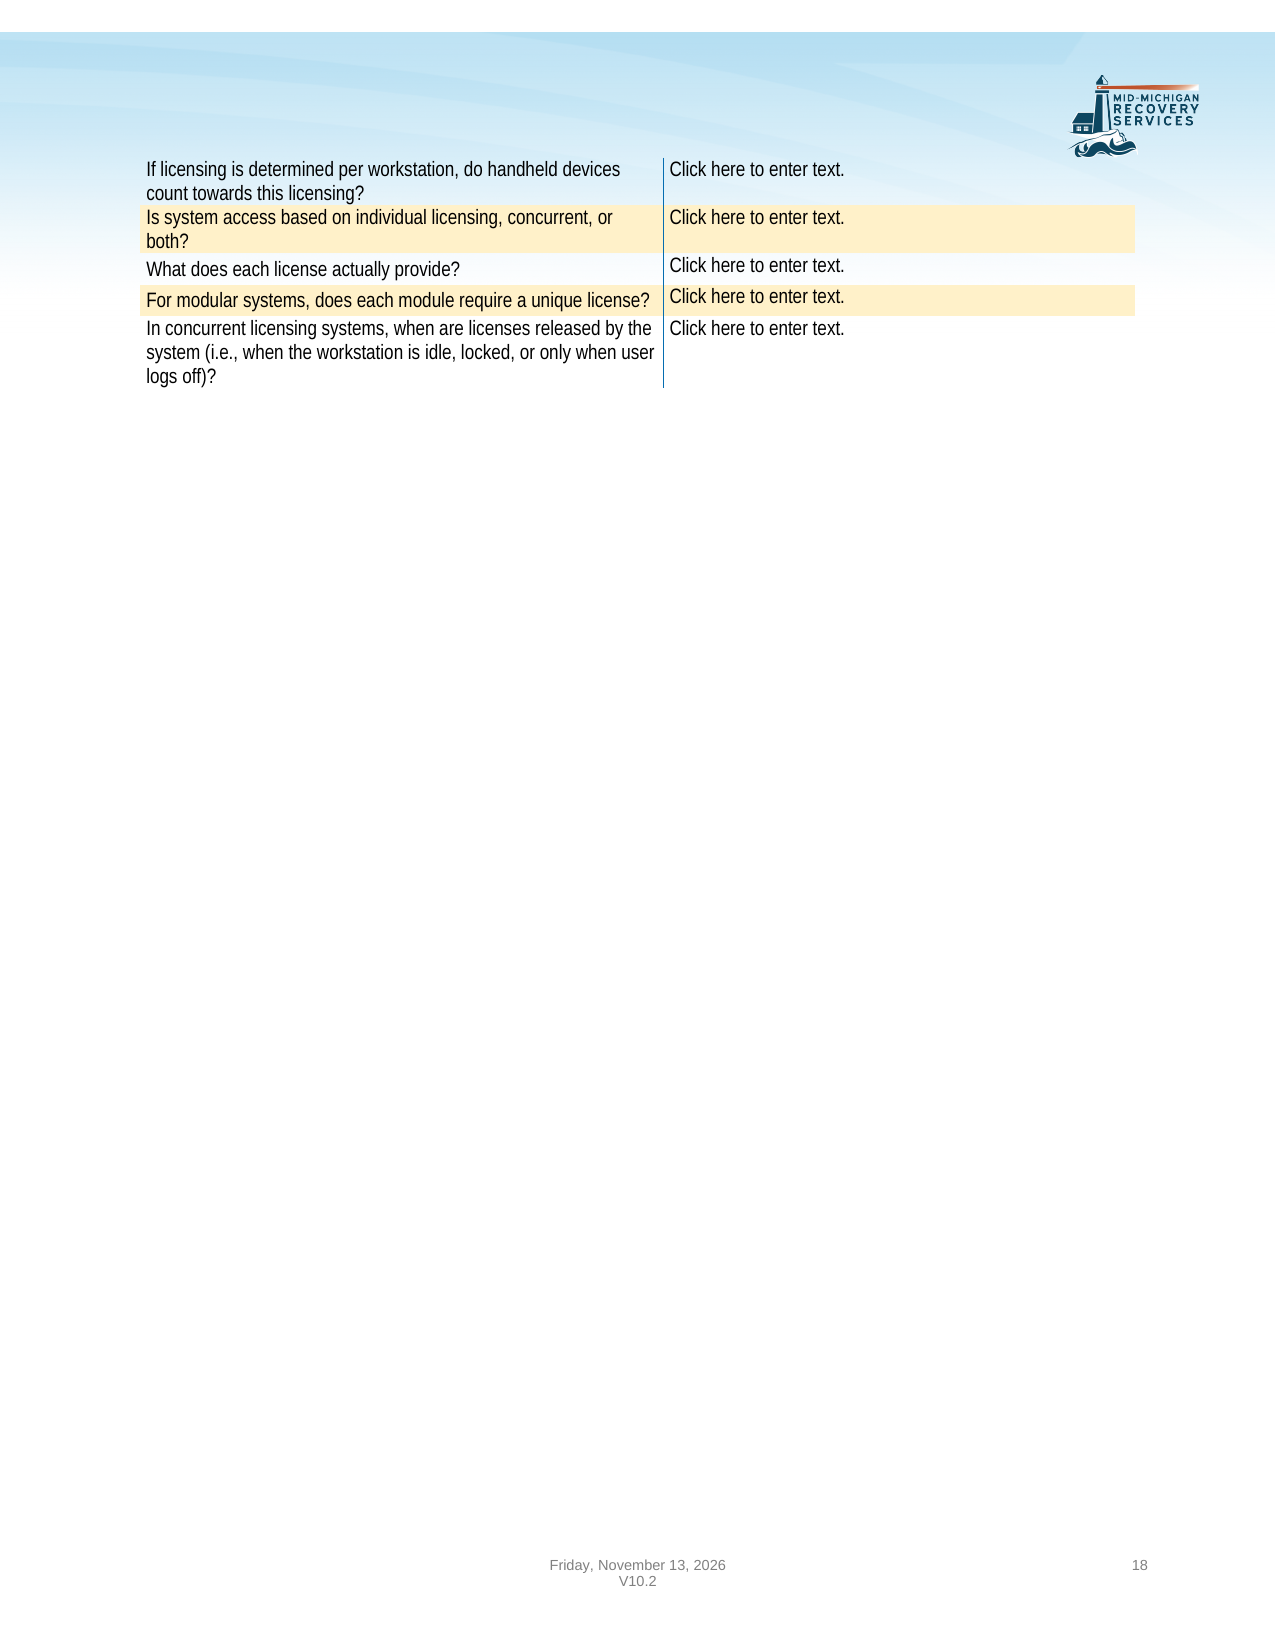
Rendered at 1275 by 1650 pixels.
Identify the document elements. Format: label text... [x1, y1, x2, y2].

table_cell What does each license actually provide? [140, 253, 663, 284]
picture [756, 325, 761, 333]
table_cell Is system access based on individual licensing, concurrent, or both? [140, 205, 663, 253]
picture [0, 32, 1275, 333]
table_cell If licensing is determined per workstation, do handheld devices count towards this licensing? [140, 158, 663, 205]
table_cell For modular systems, does each module require a unique license? [140, 285, 663, 316]
table_cell In concurrent licensing systems, when are licenses released by the system (i.e., when the workstation is idle, locked, or only when user logs off)? [140, 316, 663, 388]
